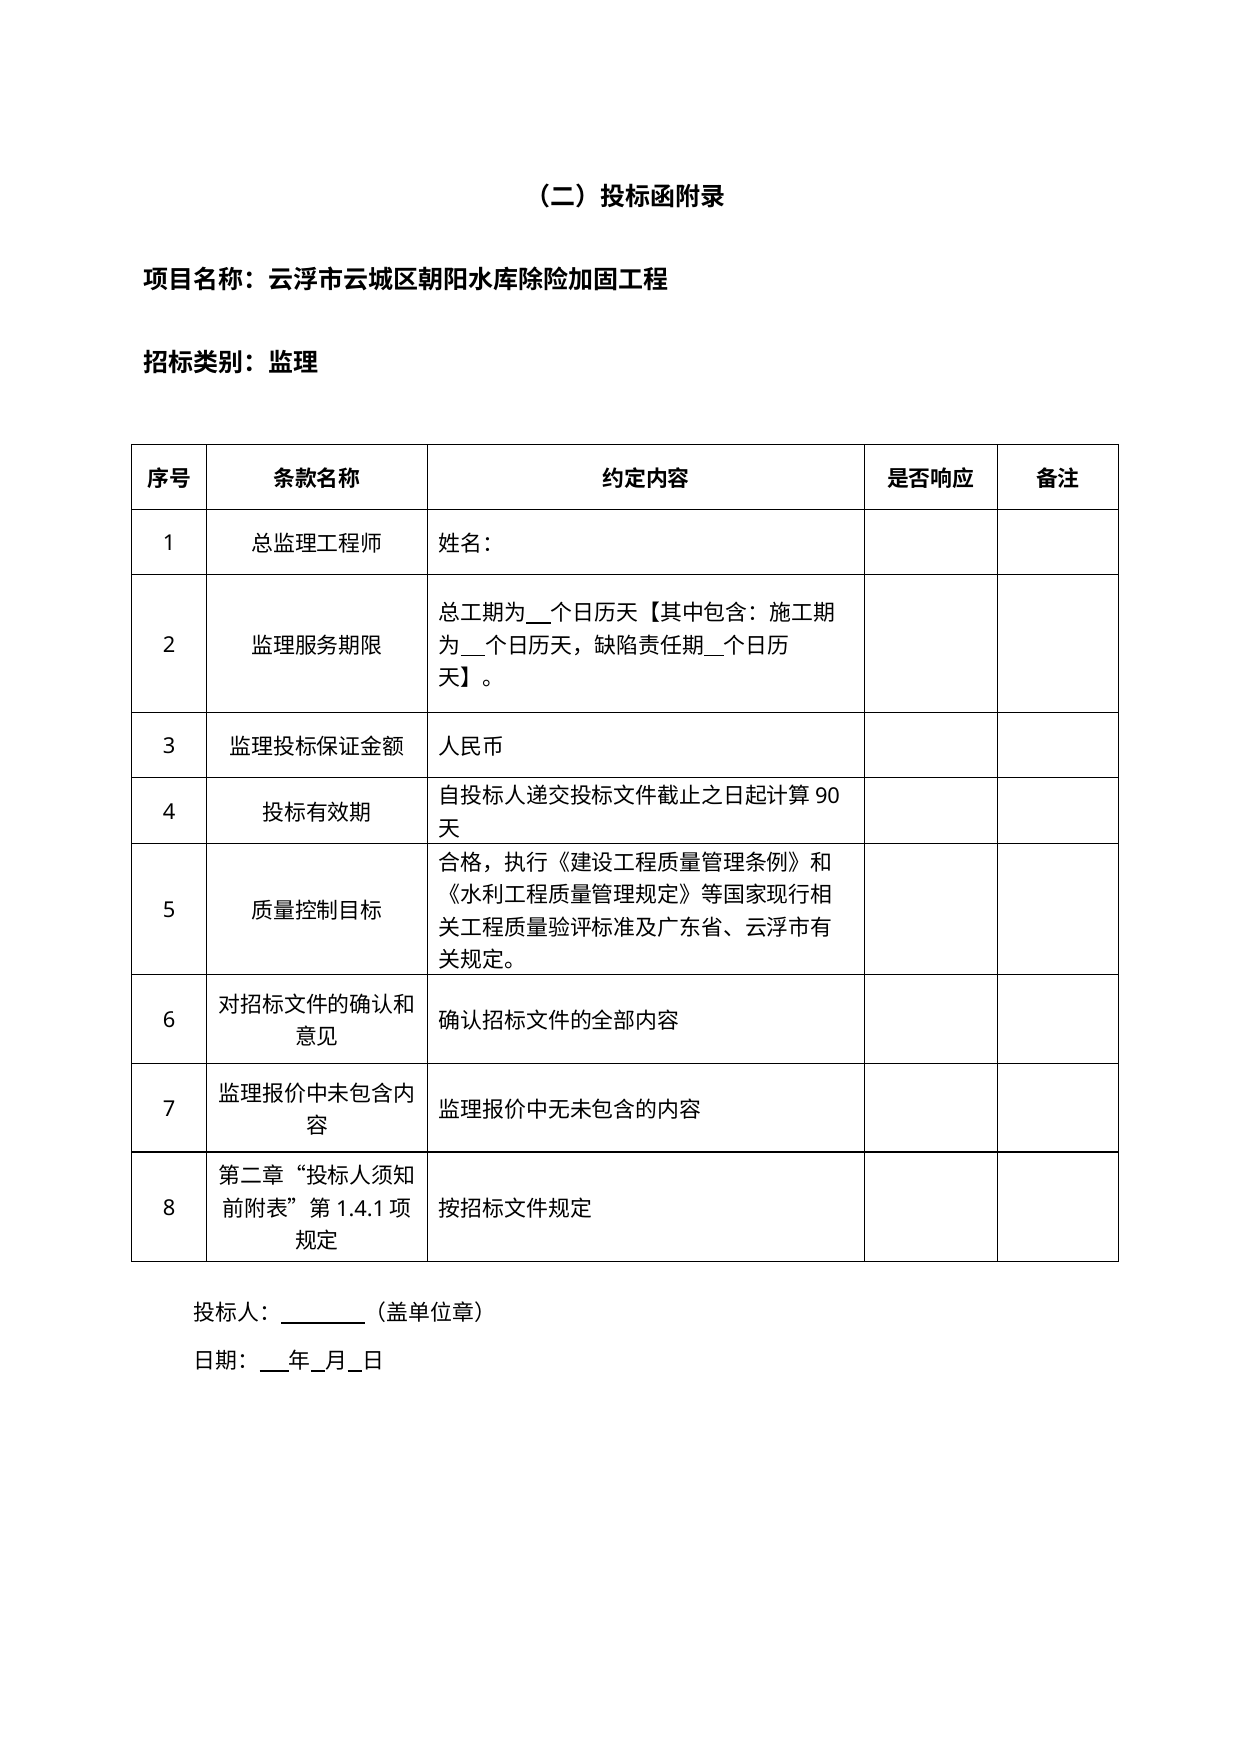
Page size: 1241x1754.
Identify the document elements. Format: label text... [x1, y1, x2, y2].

table_cell [998, 1153, 1118, 1261]
table_cell 2 [132, 575, 206, 712]
table_header 约定内容 [428, 445, 864, 509]
table_cell 对招标文件的确认和意见 [207, 975, 427, 1063]
table_cell 按招标文件规定 [428, 1153, 864, 1261]
table_cell [998, 778, 1118, 843]
table_cell [865, 1064, 997, 1151]
text 投标人： （盖单位章） [144, 1294, 1106, 1327]
table_cell 合格，执行《建设工程质量管理条例》和《水利工程质量管理规定》等国家现行相关工程质量验评标准及广东省、云浮市有关规定。 [428, 844, 864, 974]
table_cell 8 [132, 1153, 206, 1261]
table_cell 自投标人递交投标文件截止之日起计算90天 [428, 778, 864, 843]
table_cell 7 [132, 1064, 206, 1151]
table_cell 5 [132, 844, 206, 974]
table_cell 质量控制目标 [207, 844, 427, 974]
table_cell 姓名： [428, 510, 864, 574]
table_header 备注 [998, 445, 1118, 509]
table_cell 监理报价中无未包含的内容 [428, 1064, 864, 1151]
table_cell [865, 510, 997, 574]
table_cell 1 [132, 510, 206, 574]
text 项目名称：云浮市云城区朝阳水库除险加固工程 [144, 245, 1106, 310]
table_header 条款名称 [207, 445, 427, 509]
table_cell 4 [132, 778, 206, 843]
table_cell 投标有效期 [207, 778, 427, 843]
table_cell 3 [132, 713, 206, 777]
table_cell [998, 510, 1118, 574]
table_cell [865, 575, 997, 712]
table_cell [998, 975, 1118, 1063]
table_cell 总工期为 个日历天【其中包含：施工期为 个日历天，缺陷责任期 个日历天】。 [428, 575, 864, 712]
text （二）投标函附录 [144, 162, 1106, 227]
table_cell [998, 1064, 1118, 1151]
table_cell 监理服务期限 [207, 575, 427, 712]
table_cell 6 [132, 975, 206, 1063]
table_cell 确认招标文件的全部内容 [428, 975, 864, 1063]
table_cell 监理投标保证金额 [207, 713, 427, 777]
table_cell 总监理工程师 [207, 510, 427, 574]
table_cell [998, 575, 1118, 712]
table_cell [865, 844, 997, 974]
table_cell [998, 844, 1118, 974]
table_cell [865, 713, 997, 777]
table_cell 第二章“投标人须知前附表”第1.4.1项规定 [207, 1153, 427, 1261]
table_cell [998, 713, 1118, 777]
table_cell 人民币 [428, 713, 864, 777]
table_cell [865, 778, 997, 843]
table_header 序号 [132, 445, 206, 509]
table_cell [865, 975, 997, 1063]
table_cell 监理报价中未包含内容 [207, 1064, 427, 1151]
table_header 是否响应 [865, 445, 997, 509]
text 招标类别：监理 [144, 328, 1106, 393]
table_cell [865, 1153, 997, 1261]
text 日期： 年 月 日 [144, 1343, 1106, 1375]
